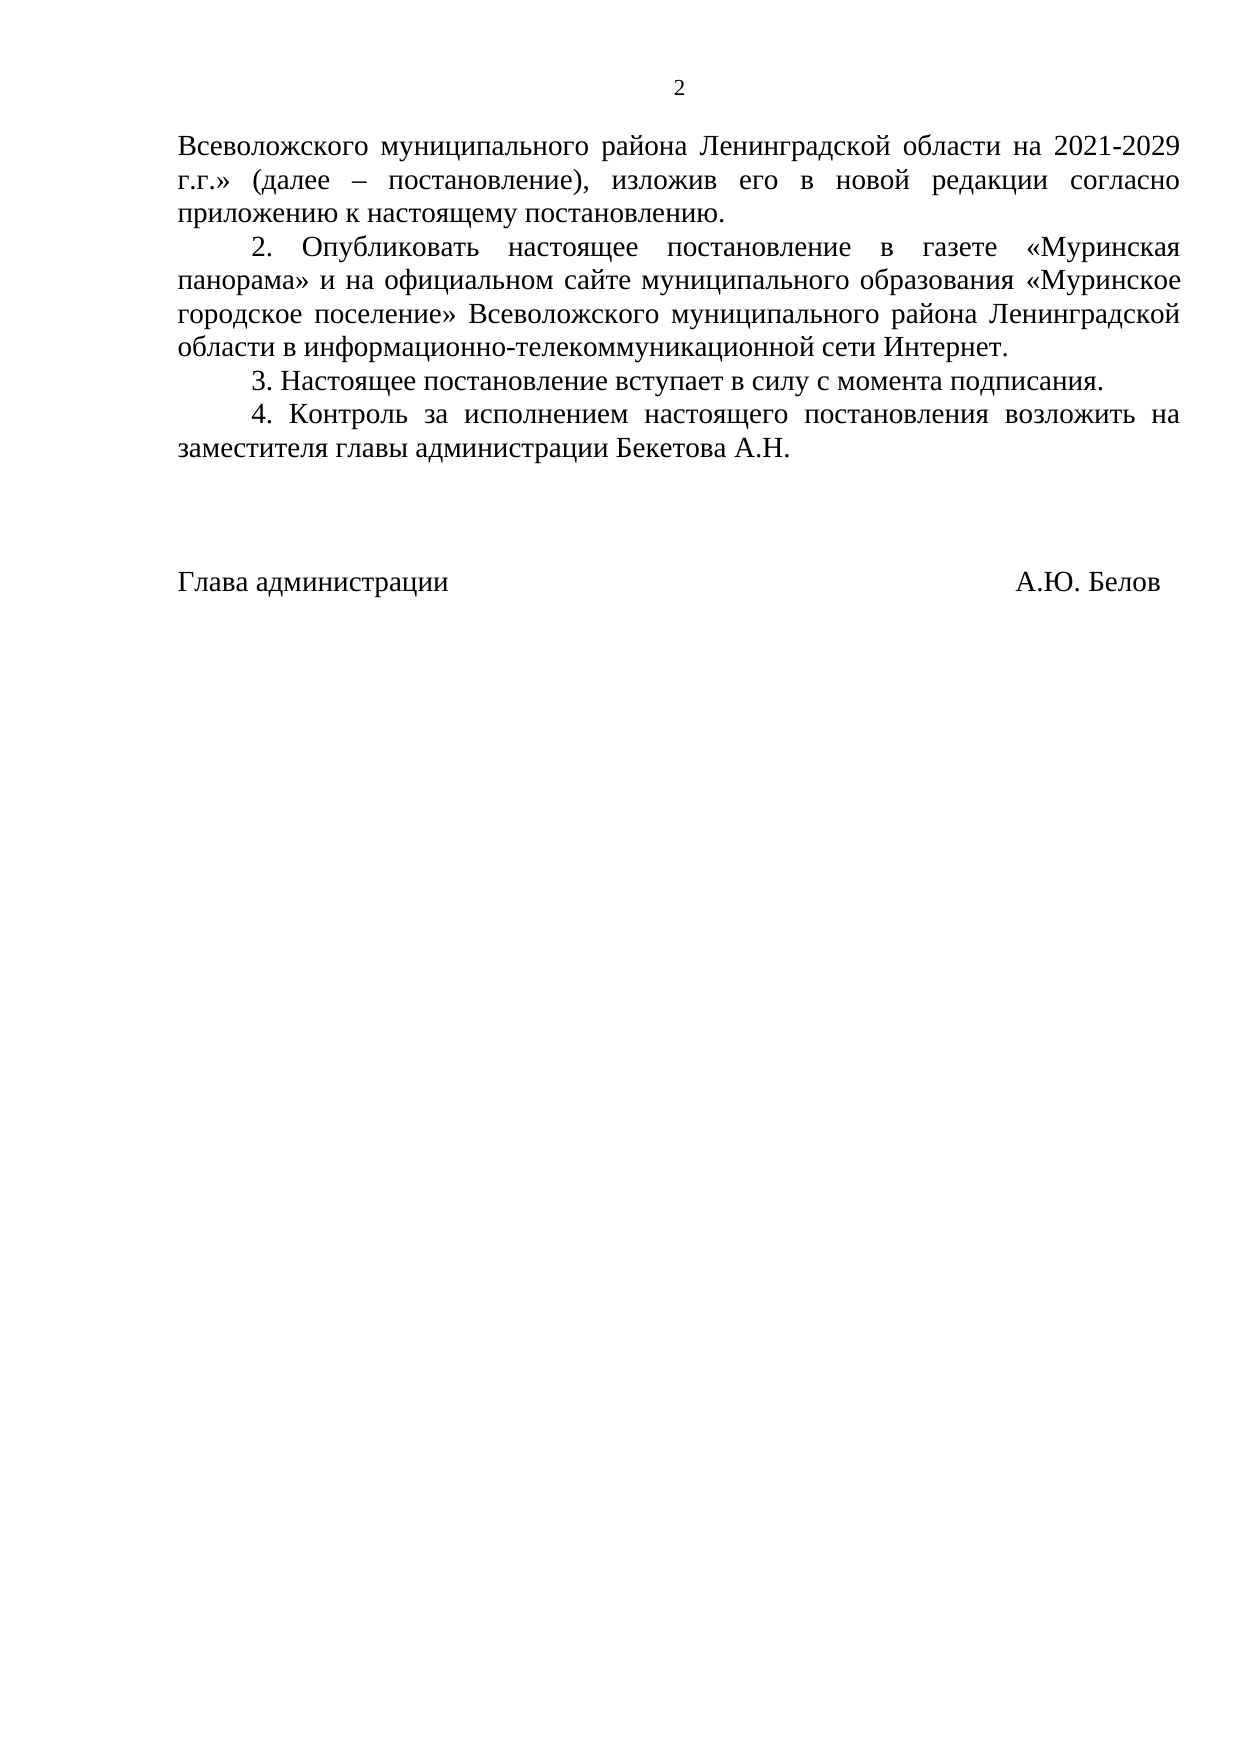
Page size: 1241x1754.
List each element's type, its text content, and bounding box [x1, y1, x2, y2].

text 3. Настоящее постановление вступает в силу с момента подписания. [177, 363, 1181, 397]
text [177, 128, 1181, 229]
text 2. Опубликовать настоящее постановление в газете «Муринская панорама» и на официальном сайте муниципального образования «Муринское городское поселение» Всеволожского муниципального района Ленинградской области в информационно-телекоммуникационной сети Интернет. [177, 229, 1181, 363]
text 4. Контроль за исполнением настоящего постановления возложить на заместителя главы администрации Бекетова А.Н. [177, 397, 1181, 464]
text Глава администрации А.Ю. Белов [177, 564, 1181, 598]
